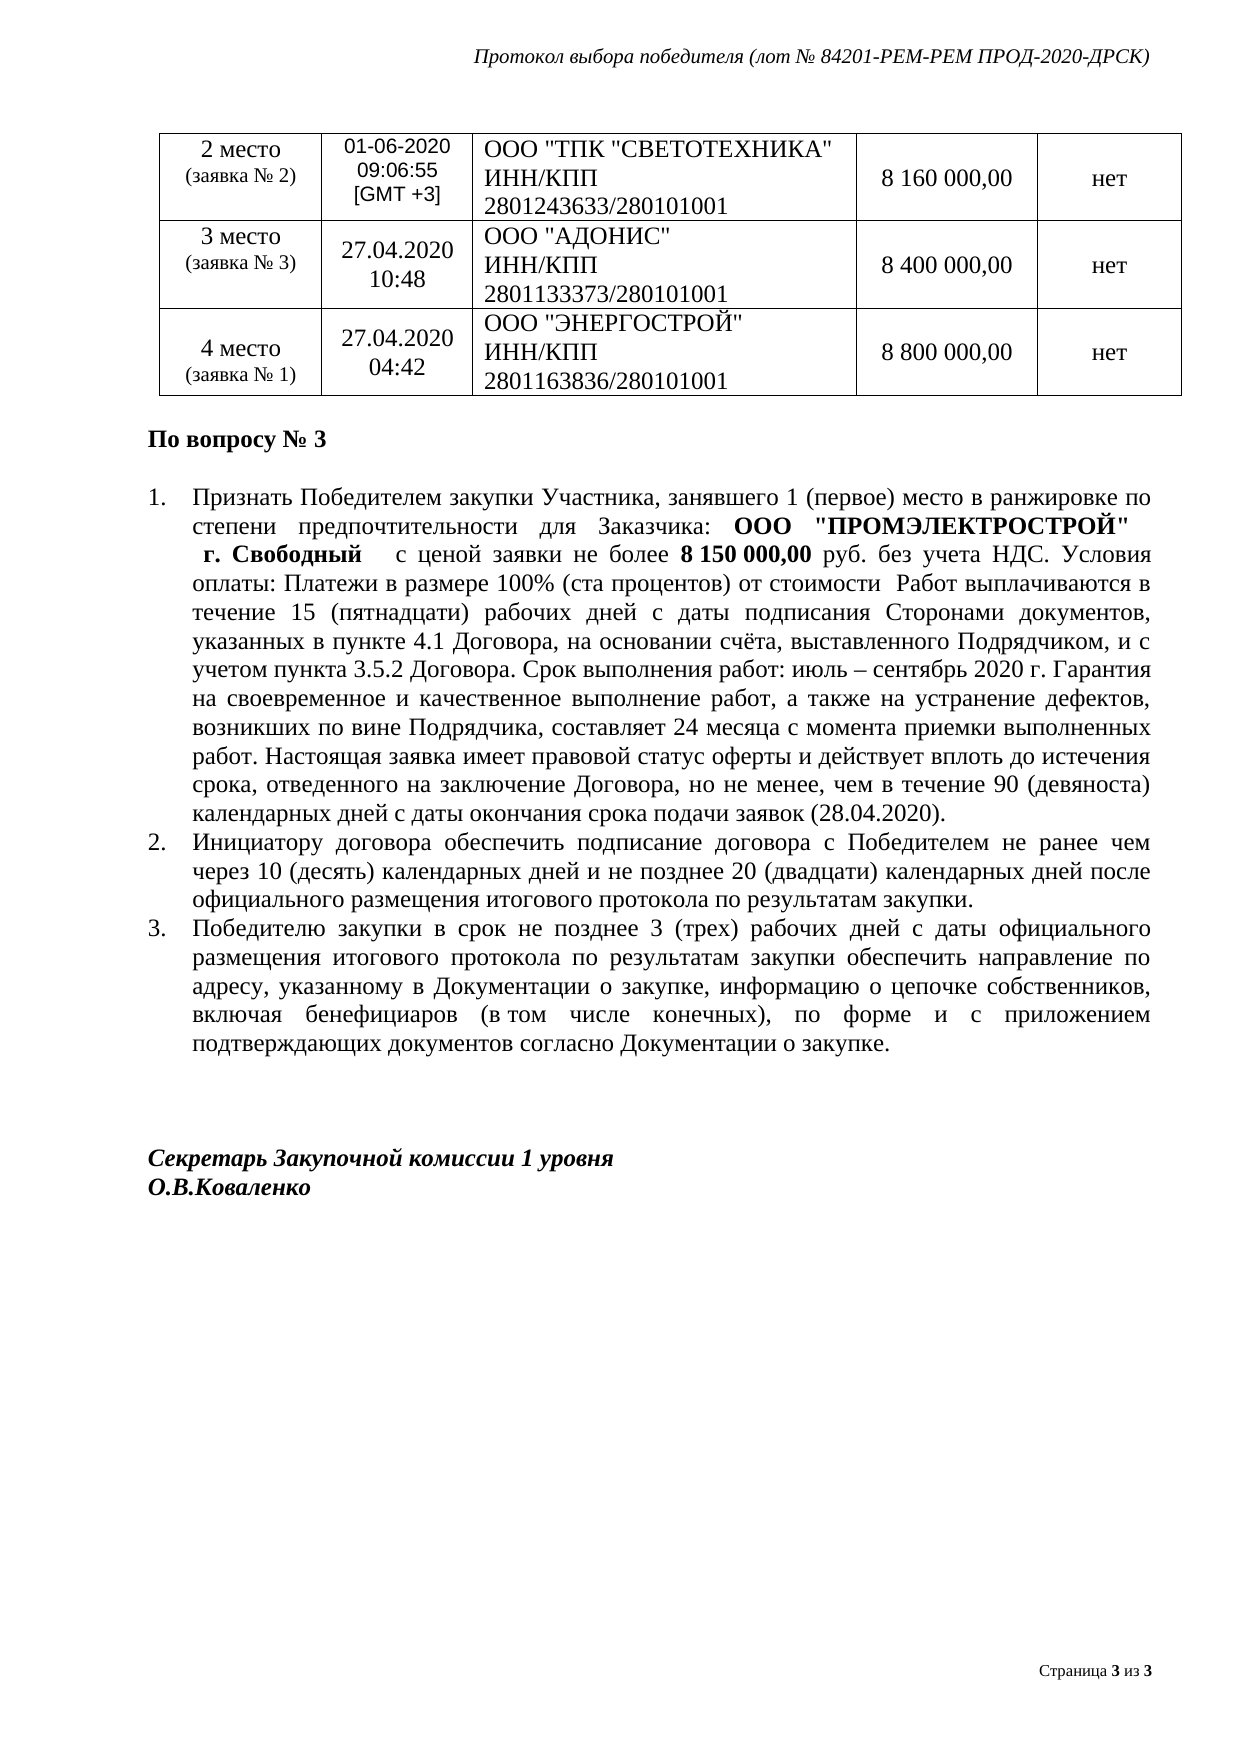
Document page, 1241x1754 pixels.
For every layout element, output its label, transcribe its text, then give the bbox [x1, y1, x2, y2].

table_cell ООО "АДОНИС" ИНН/КПП 2801133373/280101001 [473, 221, 856, 307]
table_cell нет [1038, 134, 1181, 220]
text По вопросу № 3 [148, 424, 1152, 453]
table_cell ООО "ТПК "СВЕТОТЕХНИКА" ИНН/КПП 2801243633/280101001 [473, 134, 856, 220]
table_cell нет [1038, 309, 1181, 395]
table_cell 27.04.2020 04:42 [322, 309, 472, 395]
list Победителю закупки в срок не позднее 3 (трех) рабочих дней с даты официального размещения итогового протокола по результатам закупки обеспечить направление по адресу, указанному в Документации о закупке, информацию о цепочке собственников, включая бенефициаров (в том числе конечных), по форме и с приложением подтверждающих документов согласно Документации о закупке. [148, 913, 1152, 1057]
table_cell 8 160 000,00 [857, 134, 1037, 220]
table_cell 4 место (заявка № 1) [160, 309, 321, 395]
table_cell нет [1038, 221, 1181, 307]
table_cell 8 400 000,00 [857, 221, 1037, 307]
table_cell 3 место (заявка № 3) [160, 221, 321, 307]
table_cell 8 800 000,00 [857, 309, 1037, 395]
text Секретарь Закупочной комиссии 1 уровня О.В.Коваленко [148, 1143, 1152, 1201]
table_cell 27.04.2020 10:48 [322, 221, 472, 307]
table_cell ООО "ЭНЕРГОСТРОЙ" ИНН/КПП 2801163836/280101001 [473, 309, 856, 395]
list Признать Победителем закупки Участника, занявшего 1 (первое) место в ранжировке по степени предпочтительности для Заказчика: ООО "ПРОМЭЛЕКТРОСТРОЙ" г. Свободный с ценой заявки не более 8 150 000,00 руб. без учета НДС. Условия оплаты: Платежи в размере 100% (ста процентов) от стоимости Работ выплачиваются в течение 15 (пятнадцати) рабочих дней с даты подписания Сторонами документов, указанных в пункте 4.1 Договора, на основании счёта, выставленного Подрядчиком, и с учетом пункта 3.5.2 Договора. Срок выполнения работ: июль – сентябрь 2020 г. Гарантия на своевременное и качественное выполнение работ, а также на устранение дефектов, возникших по вине Подрядчика, составляет 24 месяца с момента приемки выполненных работ. Настоящая заявка имеет правовой статус оферты и действует вплоть до истечения срока, отведенного на заключение Договора, но не менее, чем в течение 90 (девяноста) календарных дней с даты окончания срока подачи заявок (28.04.2020). [148, 482, 1152, 827]
table_cell 2 место (заявка № 2) [160, 134, 321, 220]
table_cell 01-06-2020 09:06:55 [GMT +3] [322, 134, 472, 220]
list Инициатору договора обеспечить подписание договора с Победителем не ранее чем через 10 (десять) календарных дней и не позднее 20 (двадцати) календарных дней после официального размещения итогового протокола по результатам закупки. [148, 827, 1152, 913]
